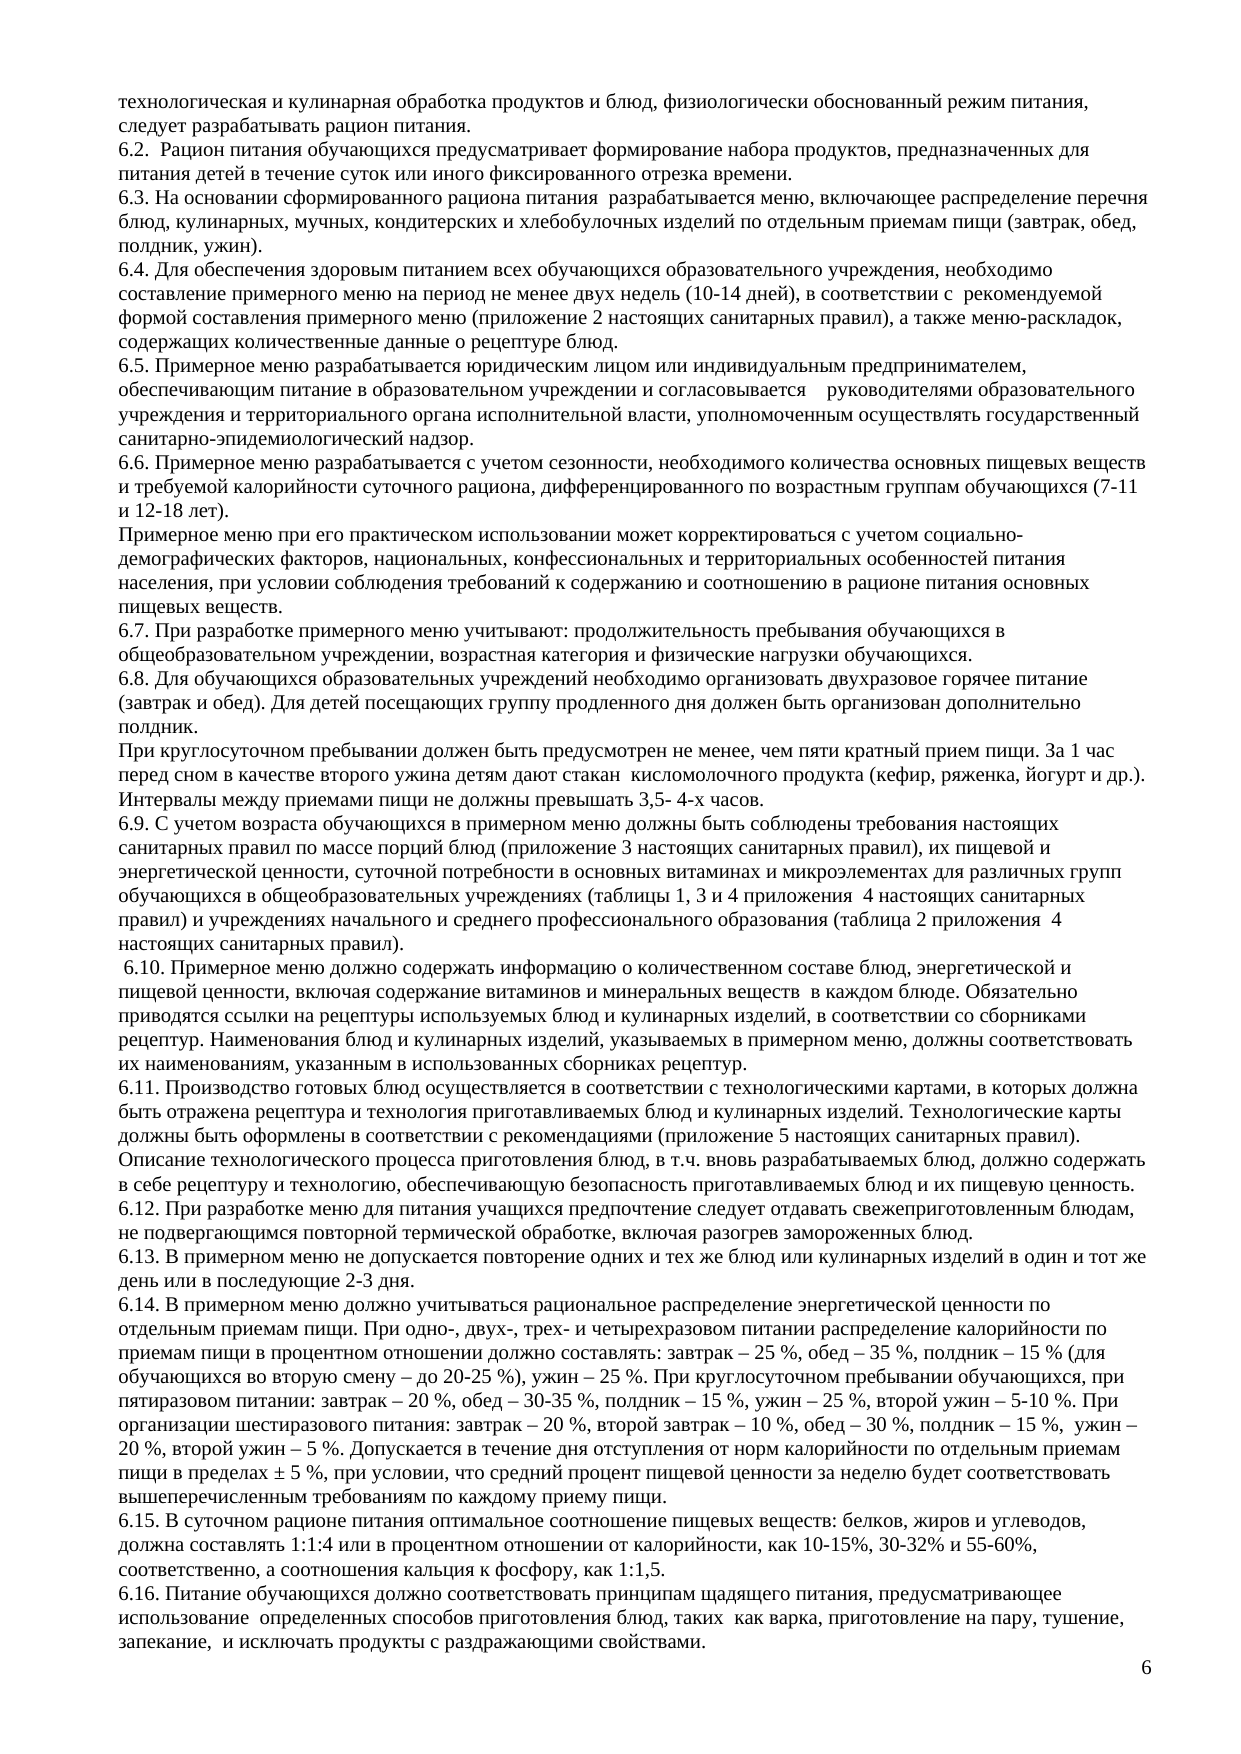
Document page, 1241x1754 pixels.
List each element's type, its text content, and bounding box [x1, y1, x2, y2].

text 6.6. Примерное меню разрабатывается с учетом сезонности, необходимого количества основных пищевых веществ и требуемой калорийности суточного рациона, дифференцированного по возрастным группам обучающихся (7-11 и 12-18 лет). [118, 449, 1152, 522]
text 6.11. Производство готовых блюд осуществляется в соответствии с технологическими картами, в которых должна быть отражена рецептура и технология приготавливаемых блюд и кулинарных изделий. Технологические карты должны быть оформлены в соответствии с рекомендациями (приложение 5 настоящих санитарных правил). [118, 1075, 1152, 1147]
text Описание технологического процесса приготовления блюд, в т.ч. вновь разрабатываемых блюд, должно содержать в себе рецептуру и технологию, обеспечивающую безопасность приготавливаемых блюд и их пищевую ценность. [118, 1147, 1152, 1196]
text 6.14. В примерном меню должно учитываться рациональное распределение энергетической ценности по отдельным приемам пищи. При одно-, двух-, трех- и четырехразовом питании распределение калорийности по приемам пищи в процентном отношении должно составлять: завтрак – 25 %, обед – 35 %, полдник – 15 % (для обучающихся во вторую смену – до 20-25 %), ужин – 25 %. При круглосуточном пребывании обучающихся, при пятиразовом питании: завтрак – 20 %, обед – 30-35 %, полдник – 15 %, ужин – 25 %, второй ужин – 5-10 %. При организации шестиразового питания: завтрак – 20 %, второй завтрак – 10 %, обед – 30 %, полдник – 15 %, ужин – 20 %, второй ужин – 5 %. Допускается в течение дня отступления от норм калорийности по отдельным приемам пищи в пределах ± 5 %, при условии, что средний процент пищевой ценности за неделю будет соответствовать вышеперечисленным требованиям по каждому приему пищи. [118, 1292, 1152, 1508]
text 6.7. При разработке примерного меню учитывают: продолжительность пребывания обучающихся в общеобразовательном учреждении, возрастная категория и физические нагрузки обучающихся. [118, 618, 1152, 666]
text 6.4. Для обеспечения здоровым питанием всех обучающихся образовательного учреждения, необходимо составление примерного меню на период не менее двух недель (10-14 дней), в соответствии с рекомендуемой формой составления примерного меню (приложение 2 настоящих санитарных правил), а также меню-раскладок, содержащих количественные данные о рецептуре блюд. [118, 257, 1152, 353]
text 6.5. Примерное меню разрабатывается юридическим лицом или индивидуальным предпринимателем, обеспечивающим питание в образовательном учреждении и согласовывается руководителями образовательного учреждения и территориального органа исполнительной власти, уполномоченным осуществлять государственный санитарно-эпидемиологический надзор. [118, 353, 1152, 449]
text 6.2. Рацион питания обучающихся предусматривает формирование набора продуктов, предназначенных для питания детей в течение суток или иного фиксированного отрезка времени. [118, 137, 1152, 185]
text 6.3. На основании сформированного рациона питания разрабатывается меню, включающее распределение перечня блюд, кулинарных, мучных, кондитерских и хлебобулочных изделий по отдельным приемам пищи (завтрак, обед, полдник, ужин). [118, 185, 1152, 257]
text 6.16. Питание обучающихся должно соответствовать принципам щадящего питания, предусматривающее использование определенных способов приготовления блюд, таких как варка, приготовление на пару, тушение, запекание, и исключать продукты с раздражающими свойствами. [118, 1581, 1152, 1653]
text 6.13. В примерном меню не допускается повторение одних и тех же блюд или кулинарных изделий в один и тот же день или в последующие 2-3 дня. [118, 1244, 1152, 1292]
text При круглосуточном пребывании должен быть предусмотрен не менее, чем пяти кратный прием пищи. За 1 час перед сном в качестве второго ужина детям дают стакан кисломолочного продукта (кефир, ряженка, йогурт и др.). [118, 738, 1152, 786]
text 6.8. Для обучающихся образовательных учреждений необходимо организовать двухразовое горячее питание (завтрак и обед). Для детей посещающих группу продленного дня должен быть организован дополнительно полдник. [118, 666, 1152, 738]
text Примерное меню при его практическом использовании может корректироваться с учетом социально-демографических факторов, национальных, конфессиональных и территориальных особенностей питания населения, при условии соблюдения требований к содержанию и соотношению в рационе питания основных пищевых веществ. [118, 522, 1152, 618]
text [118, 89, 1152, 137]
text 6.9. С учетом возраста обучающихся в примерном меню должны быть соблюдены требования настоящих санитарных правил по массе порций блюд (приложение 3 настоящих санитарных правил), их пищевой и энергетической ценности, суточной потребности в основных витаминах и микроэлементах для различных групп обучающихся в общеобразовательных учреждениях (таблицы 1, 3 и 4 приложения 4 настоящих санитарных правил) и учреждениях начального и среднего профессионального образования (таблица 2 приложения 4 настоящих санитарных правил). [118, 811, 1152, 955]
text 6.10. Примерное меню должно содержать информацию о количественном составе блюд, энергетической и пищевой ценности, включая содержание витаминов и минеральных веществ в каждом блюде. Обязательно приводятся ссылки на рецептуры используемых блюд и кулинарных изделий, в соответствии со сборниками рецептур. Наименования блюд и кулинарных изделий, указываемых в примерном меню, должны соответствовать их наименованиям, указанным в использованных сборниках рецептур. [118, 955, 1152, 1075]
text 6.12. При разработке меню для питания учащихся предпочтение следует отдавать свежеприготовленным блюдам, не подвергающимся повторной термической обработке, включая разогрев замороженных блюд. [118, 1196, 1152, 1244]
text 6.15. В суточном рационе питания оптимальное соотношение пищевых веществ: белков, жиров и углеводов, должна составлять 1:1:4 или в процентном отношении от калорийности, как 10-15%, 30-32% и 55-60%, соответственно, а соотношения кальция к фосфору, как 1:1,5. [118, 1508, 1152, 1581]
text Интервалы между приемами пищи не должны превышать 3,5- 4-х часов. [118, 786, 1152, 811]
